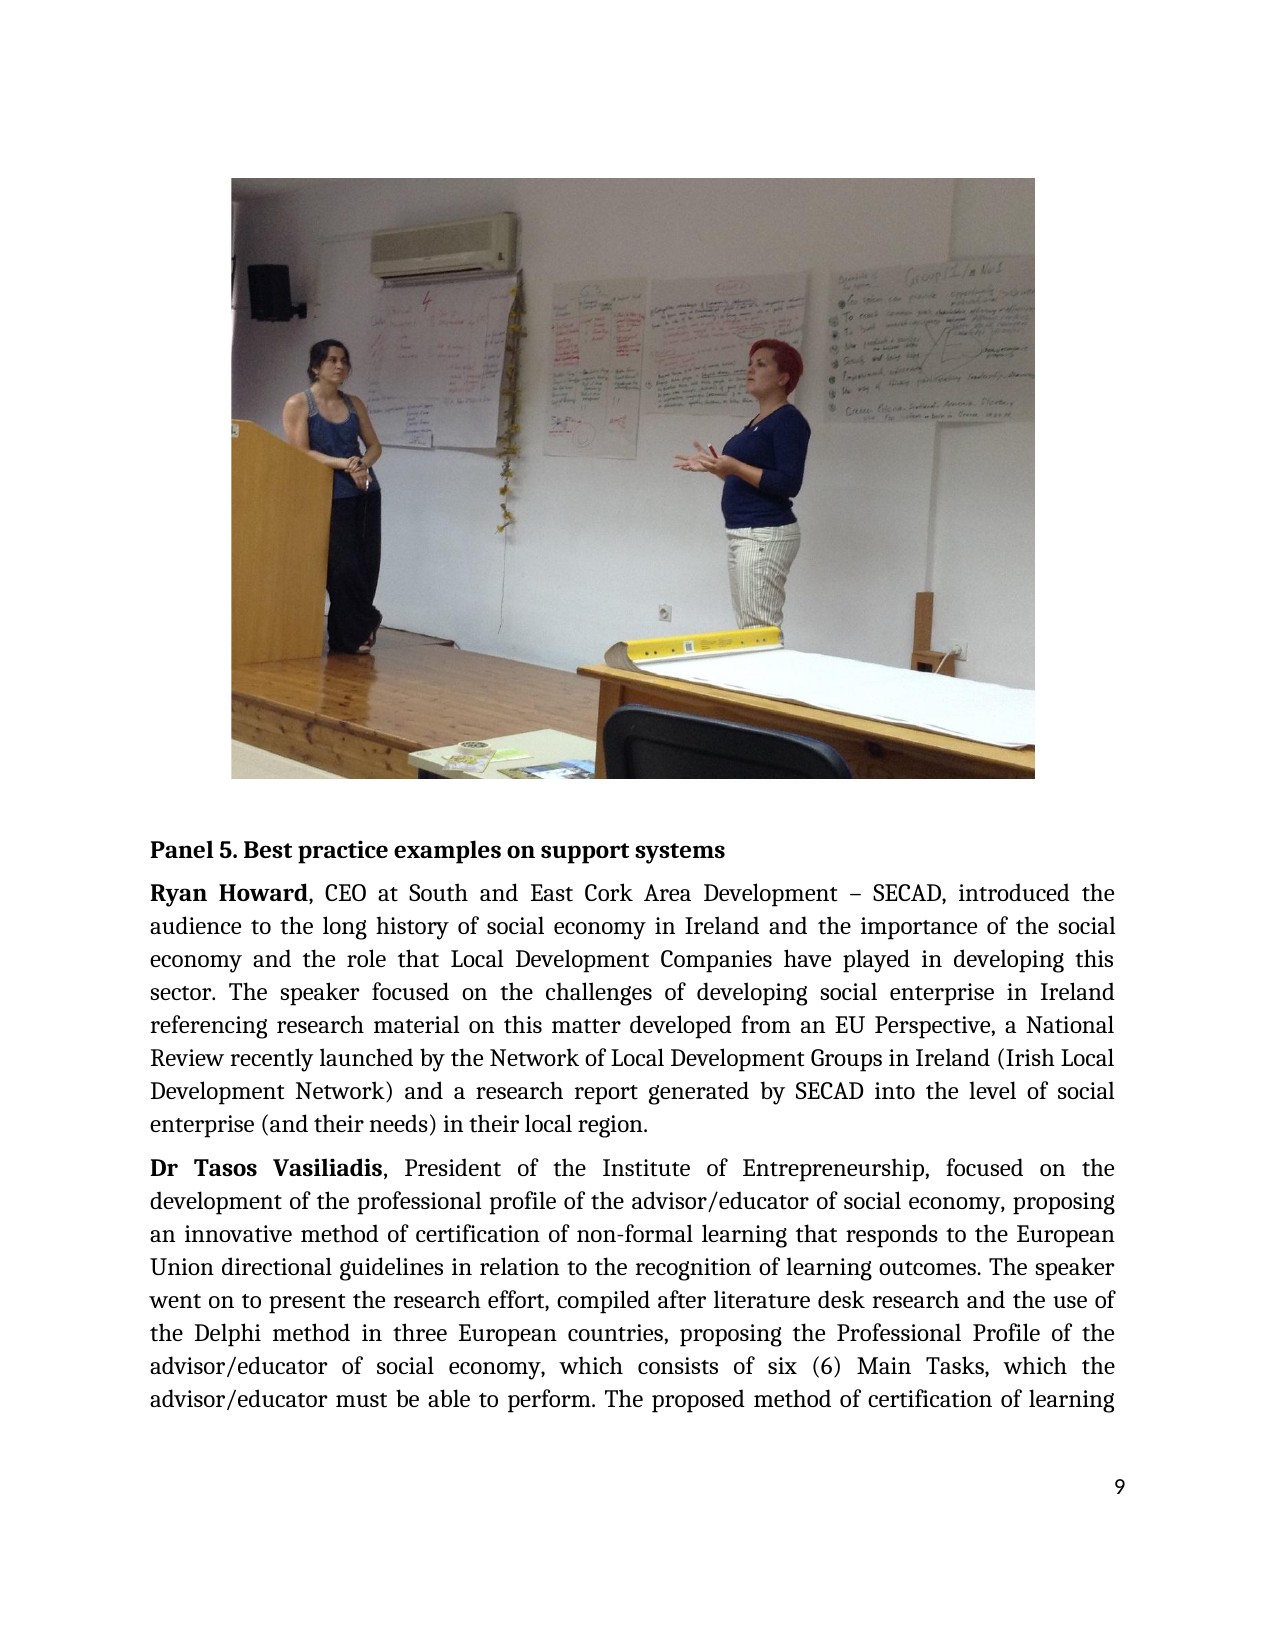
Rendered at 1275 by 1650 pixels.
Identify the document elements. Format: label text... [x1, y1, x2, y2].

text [150, 1153, 1116, 1413]
text Ryan Howard, CEO at South and East Cork Area Development – SECAD, introduced the audience to the long history of social economy in Ireland and the importance of the social economy and the role that Local Development Companies have played in developing this sector. The speaker focused on the challenges of developing social enterprise in Ireland referencing research material on this matter developed from an EU Perspective, a National Review recently launched by the Network of Local Development Groups in Ireland (Irish Local Development Network) and a research report generated by SECAD into the level of social enterprise (and their needs) in their local region. [150, 879, 1116, 1139]
picture [231, 178, 1035, 779]
text Panel 5. Best practice examples on support systems [150, 836, 1116, 864]
